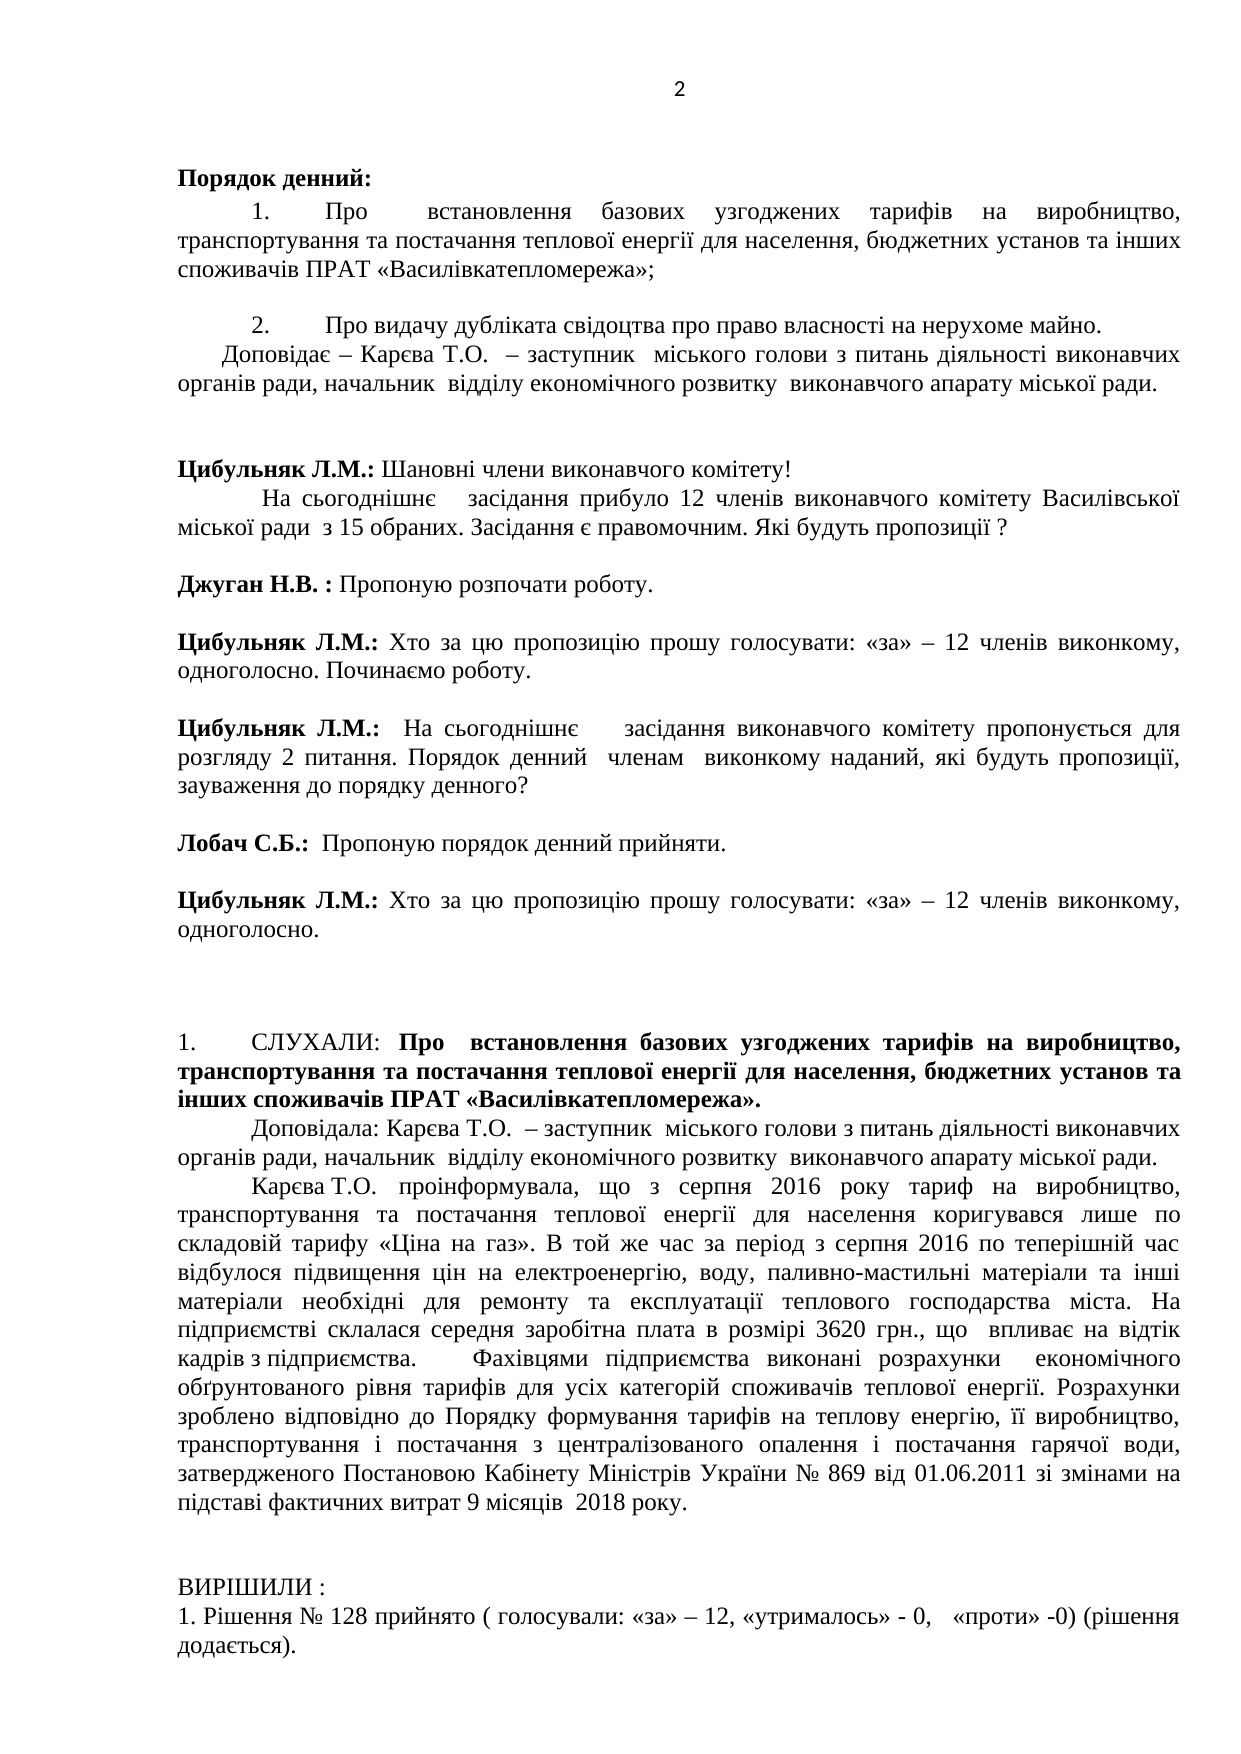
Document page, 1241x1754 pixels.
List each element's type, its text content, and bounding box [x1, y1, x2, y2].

text Порядок денний: [177, 163, 1181, 192]
list Про встановлення базових узгоджених тарифів на виробництво, транспортування та постачання теплової енергії для населення, бюджетних установ та інших споживачів ПРАТ «Василівкатепломережа»; [177, 196, 1181, 283]
list Про видачу дубліката свідоцтва про право власності на нерухоме майно. [177, 311, 1181, 339]
list СЛУХАЛИ: Про встановлення базових узгоджених тарифів на виробництво, транспортування та постачання теплової енергії для населення, бюджетних установ та інших споживачів ПРАТ «Василівкатепломережа». [177, 1027, 1181, 1113]
text Доповідає – Карєва Т.О. – заступник міського голови з питань діяльності виконавчих органів ради, начальник відділу економічного розвитку виконавчого апарату міської ради. [177, 339, 1181, 397]
text Карєва Т.О. проінформувала, що з серпня 2016 року тариф на виробництво, транспортування та постачання теплової енергії для населення коригувався лише по складовій тарифу «Ціна на газ». В той же час за період з серпня 2016 по теперішній час відбулося підвищення цін на електроенергію, воду, паливно-мастильні матеріали та інші матеріали необхідні для ремонту та експлуатації теплового господарства міста. На підприємстві склалася середня заробітна плата в розмірі 3620 грн., що впливає на відтік кадрів з підприємства. Фахівцями підприємства виконані розрахунки економічного обґрунтованого рівня тарифів для усіх категорій споживачів теплової енергії. Розрахунки зроблено відповідно до Порядку формування тарифів на теплову енергію, її виробництво, транспортування і постачання з централізованого опалення і постачання гарячої води, затвердженого Постановою Кабінету Міністрів України № 869 від 01.06.2011 зі змінами на підставі фактичних витрат 9 місяців 2018 року. [177, 1171, 1181, 1516]
text На сьогоднішнє засідання прибуло 12 членів виконавчого комітету Василівської міської ради з 15 обраних. Засідання є правомочним. Які будуть пропозиції ? [177, 483, 1181, 541]
text ВИРІШИЛИ : [177, 1572, 1181, 1601]
text Лобач С.Б.: Пропоную порядок денний прийняти. [177, 828, 1181, 857]
text 1. Рішення № 128 прийнято ( голосували: «за» – 12, «утрималось» - 0, «проти» -0) (рішення додається). [177, 1601, 1181, 1659]
text Доповідала: Карєва Т.О. – заступник міського голови з питань діяльності виконавчих органів ради, начальник відділу економічного розвитку виконавчого апарату міської ради. [177, 1113, 1181, 1171]
text Цибульняк Л.М.: Хто за цю пропозицію прошу голосувати: «за» – 12 членів виконкому, одноголосно. [177, 886, 1181, 943]
text Цибульняк Л.М.: Шановні члени виконавчого комітету! [177, 454, 1181, 483]
text Джуган Н.В. : Пропоную розпочати роботу. [177, 569, 1181, 598]
text Цибульняк Л.М.: На сьогоднішнє засідання виконавчого комітету пропонується для розгляду 2 питання. Порядок денний членам виконкому наданий, які будуть пропозиції, зауваження до порядку денного? [177, 713, 1181, 799]
text Цибульняк Л.М.: Хто за цю пропозицію прошу голосувати: «за» – 12 членів виконкому, одноголосно. Починаємо роботу. [177, 627, 1181, 684]
